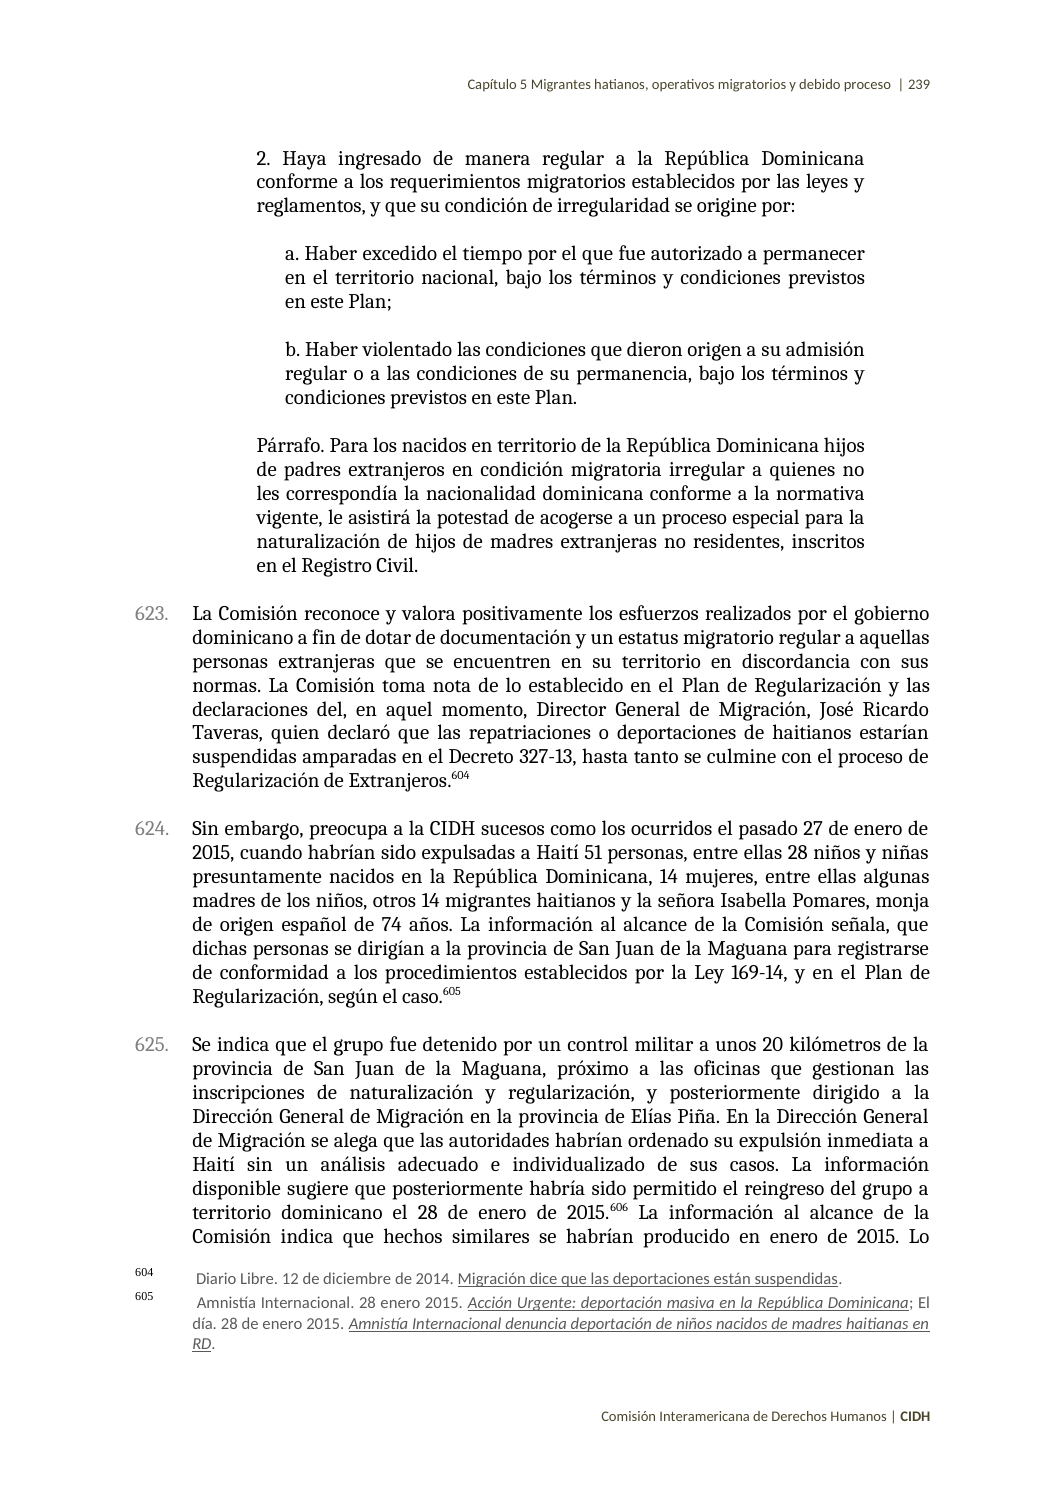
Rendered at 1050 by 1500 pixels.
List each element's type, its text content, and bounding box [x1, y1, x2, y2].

list La Comisión reconoce y valora positivamente los esfuerzos realizados por el gobierno dominicano a fin de dotar de documentación y un estatus migratorio regular a aquellas personas extranjeras que se encuentren en su territorio en discordancia con sus normas. La Comisión toma nota de lo establecido en el Plan de Regularización y las declaraciones del, en aquel momento, Director General de Migración, José Ricardo Taveras, quien declaró que las repatriaciones o deportaciones de haitianos estarían suspendidas amparadas en el Decreto 327-13, hasta tanto se culmine con el proceso de Regularización de Extranjeros. [135, 601, 930, 793]
list Sin embargo, preocupa a la CIDH sucesos como los ocurridos el pasado 27 de enero de 2015, cuando habrían sido expulsadas a Haití 51 personas, entre ellas 28 niños y niñas presuntamente nacidos en la República Dominicana, 14 mujeres, entre ellas algunas madres de los niños, otros 14 migrantes haitianos y la señora Isabella Pomares, monja de origen español de 74 años. La información al alcance de la Comisión señala, que dichas personas se dirigían a la provincia de San Juan de la Maguana para registrarse de conformidad a los procedimientos establecidos por la Ley 169-14, y en el Plan de Regularización, según el caso. [135, 817, 930, 1009]
text b. Haber violentado las condiciones que dieron origen a su admisión regular o a las condiciones de su permanencia, bajo los términos y condiciones previstos en este Plan. [285, 338, 866, 410]
text a. Haber excedido el tiempo por el que fue autorizado a permanecer en el territorio nacional, bajo los términos y condiciones previstos en este Plan; [285, 242, 866, 314]
text 2. Haya ingresado de manera regular a la República Dominicana conforme a los requerimientos migratorios establecidos por las leyes y reglamentos, y que su condición de irregularidad se origine por: [256, 146, 866, 218]
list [135, 1033, 930, 1248]
text Párrafo. Para los nacidos en territorio de la República Dominicana hijos de padres extranjeros en condición migratoria irregular a quienes no les correspondía la nacionalidad dominicana conforme a la normativa vigente, le asistirá la potestad de acogerse a un proceso especial para la naturalización de hijos de madres extranjeras no residentes, inscritos en el Registro Civil. [256, 434, 866, 577]
